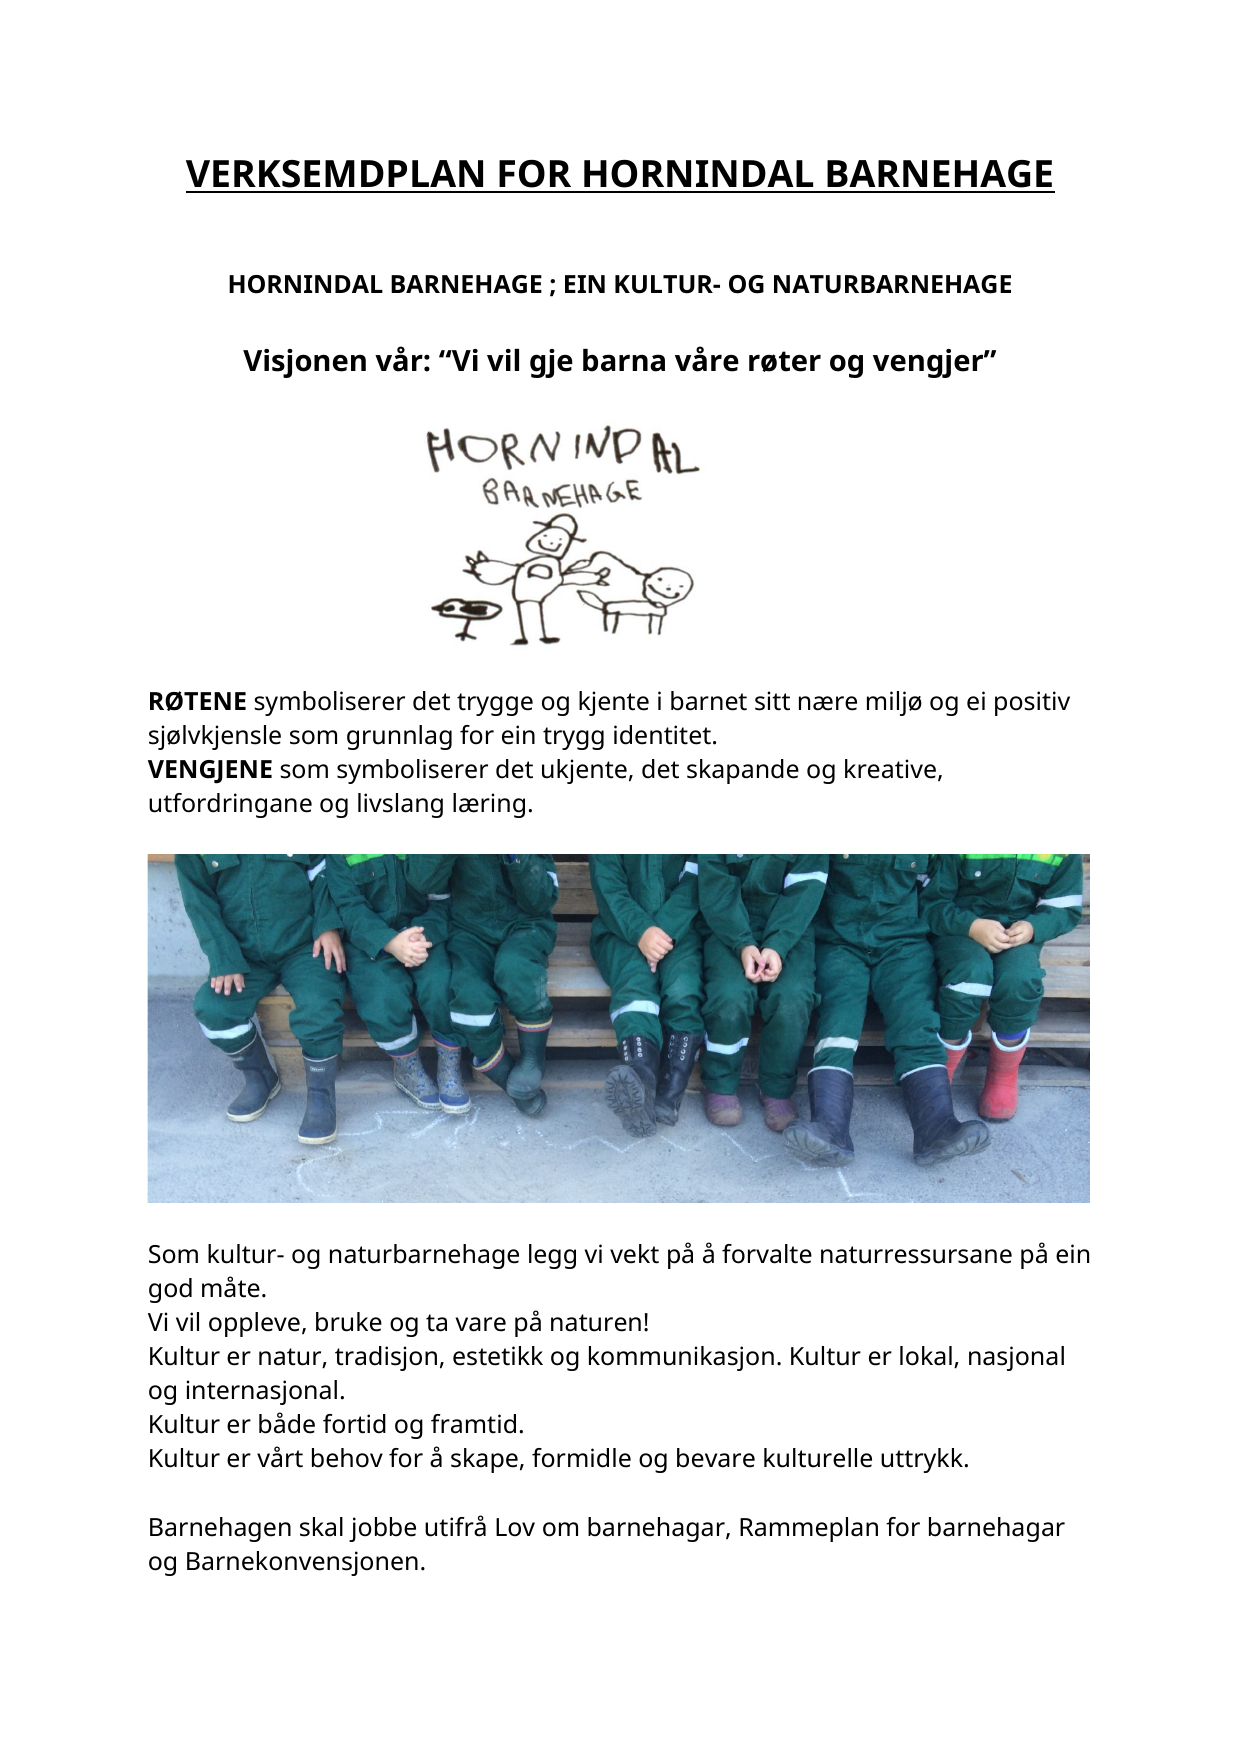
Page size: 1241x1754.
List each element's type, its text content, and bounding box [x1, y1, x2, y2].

text Som kultur- og naturbarnehage legg vi vekt på å forvalte naturressursane på ein god måte. [148, 1237, 1093, 1305]
text Barnehagen skal jobbe utifrå Lov om barnehagar, Rammeplan for barnehagar og Barnekonvensjonen. [148, 1509, 1093, 1577]
text RØTENE symboliserer det trygge og kjente i barnet sitt nære miljø og ei positiv sjølvkjensle som grunnlag for ein trygg identitet. [148, 684, 1093, 752]
text VENGJENE som symboliserer det ukjente, det skapande og kreative, utfordringane og livslang læring. [148, 752, 1093, 820]
picture [147, 854, 1090, 1203]
picture [420, 420, 708, 650]
text Vi vil oppleve, bruke og ta vare på naturen! [148, 1305, 1093, 1339]
text HORNINDAL BARNEHAGE ; EIN KULTUR- OG NATURBARNEHAGE [148, 267, 1093, 301]
text Kultur er natur, tradisjon, estetikk og kommunikasjon. Kultur er lokal, nasjonal og internasjonal. [148, 1339, 1093, 1407]
text Visjonen vår: “Vi vil gje barna våre røter og vengjer” [148, 341, 1093, 380]
text VERKSEMDPLAN FOR HORNINDAL BARNEHAGE [148, 148, 1093, 199]
text Kultur er både fortid og framtid. [148, 1407, 1093, 1441]
text Kultur er vårt behov for å skape, formidle og bevare kulturelle uttrykk. [148, 1441, 1093, 1475]
